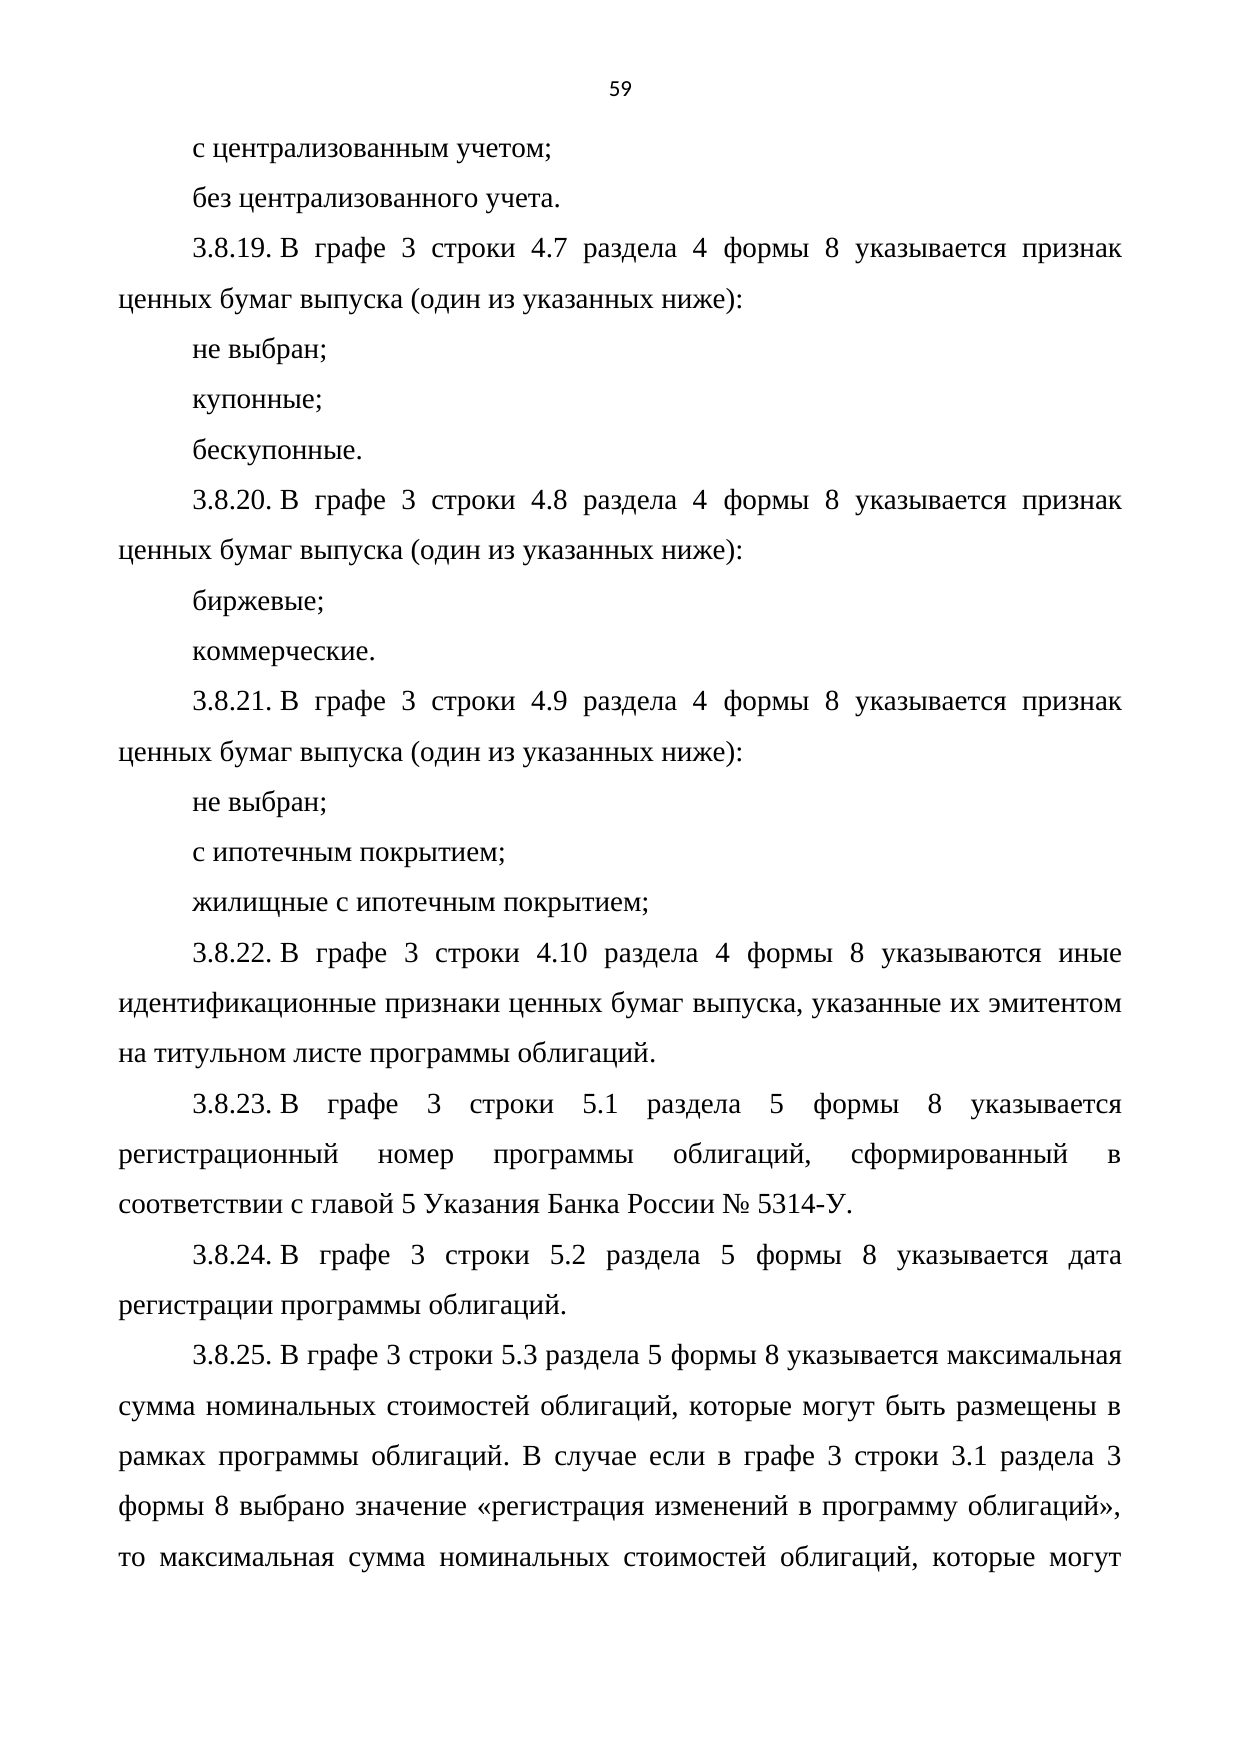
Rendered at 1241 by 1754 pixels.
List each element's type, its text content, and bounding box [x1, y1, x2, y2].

list В графе 3 строки 4.8 раздела 4 формы 8 указывается признак ценных бумаг выпуска (один из указанных ниже): [118, 482, 1122, 566]
text бескупонные. [118, 432, 1122, 465]
list В графе 3 строки 4.10 раздела 4 формы 8 указываются иные идентификационные признаки ценных бумаг выпуска, указанные их эмитентом на титульном листе программы облигаций. [118, 935, 1122, 1069]
text с централизованным учетом; [118, 130, 1122, 163]
text не выбран; [118, 331, 1122, 365]
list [118, 1337, 1122, 1572]
text биржевые; [118, 583, 1122, 616]
list В графе 3 строки 4.9 раздела 4 формы 8 указывается признак ценных бумаг выпуска (один из указанных ниже): [118, 683, 1122, 767]
text жилищные с ипотечным покрытием; [118, 884, 1122, 918]
text с ипотечным покрытием; [118, 834, 1122, 868]
text купонные; [118, 381, 1122, 415]
list В графе 3 строки 4.7 раздела 4 формы 8 указывается признак ценных бумаг выпуска (один из указанных ниже): [118, 231, 1122, 314]
list В графе 3 строки 5.2 раздела 5 формы 8 указывается дата регистрации программы облигаций. [118, 1237, 1122, 1321]
text коммерческие. [118, 633, 1122, 667]
list В графе 3 строки 5.1 раздела 5 формы 8 указывается регистрационный номер программы облигаций, сформированный в соответствии с главой 5 Указания Банка России № 5314-У. [118, 1086, 1122, 1220]
text без централизованного учета. [118, 180, 1122, 214]
text не выбран; [118, 784, 1122, 817]
